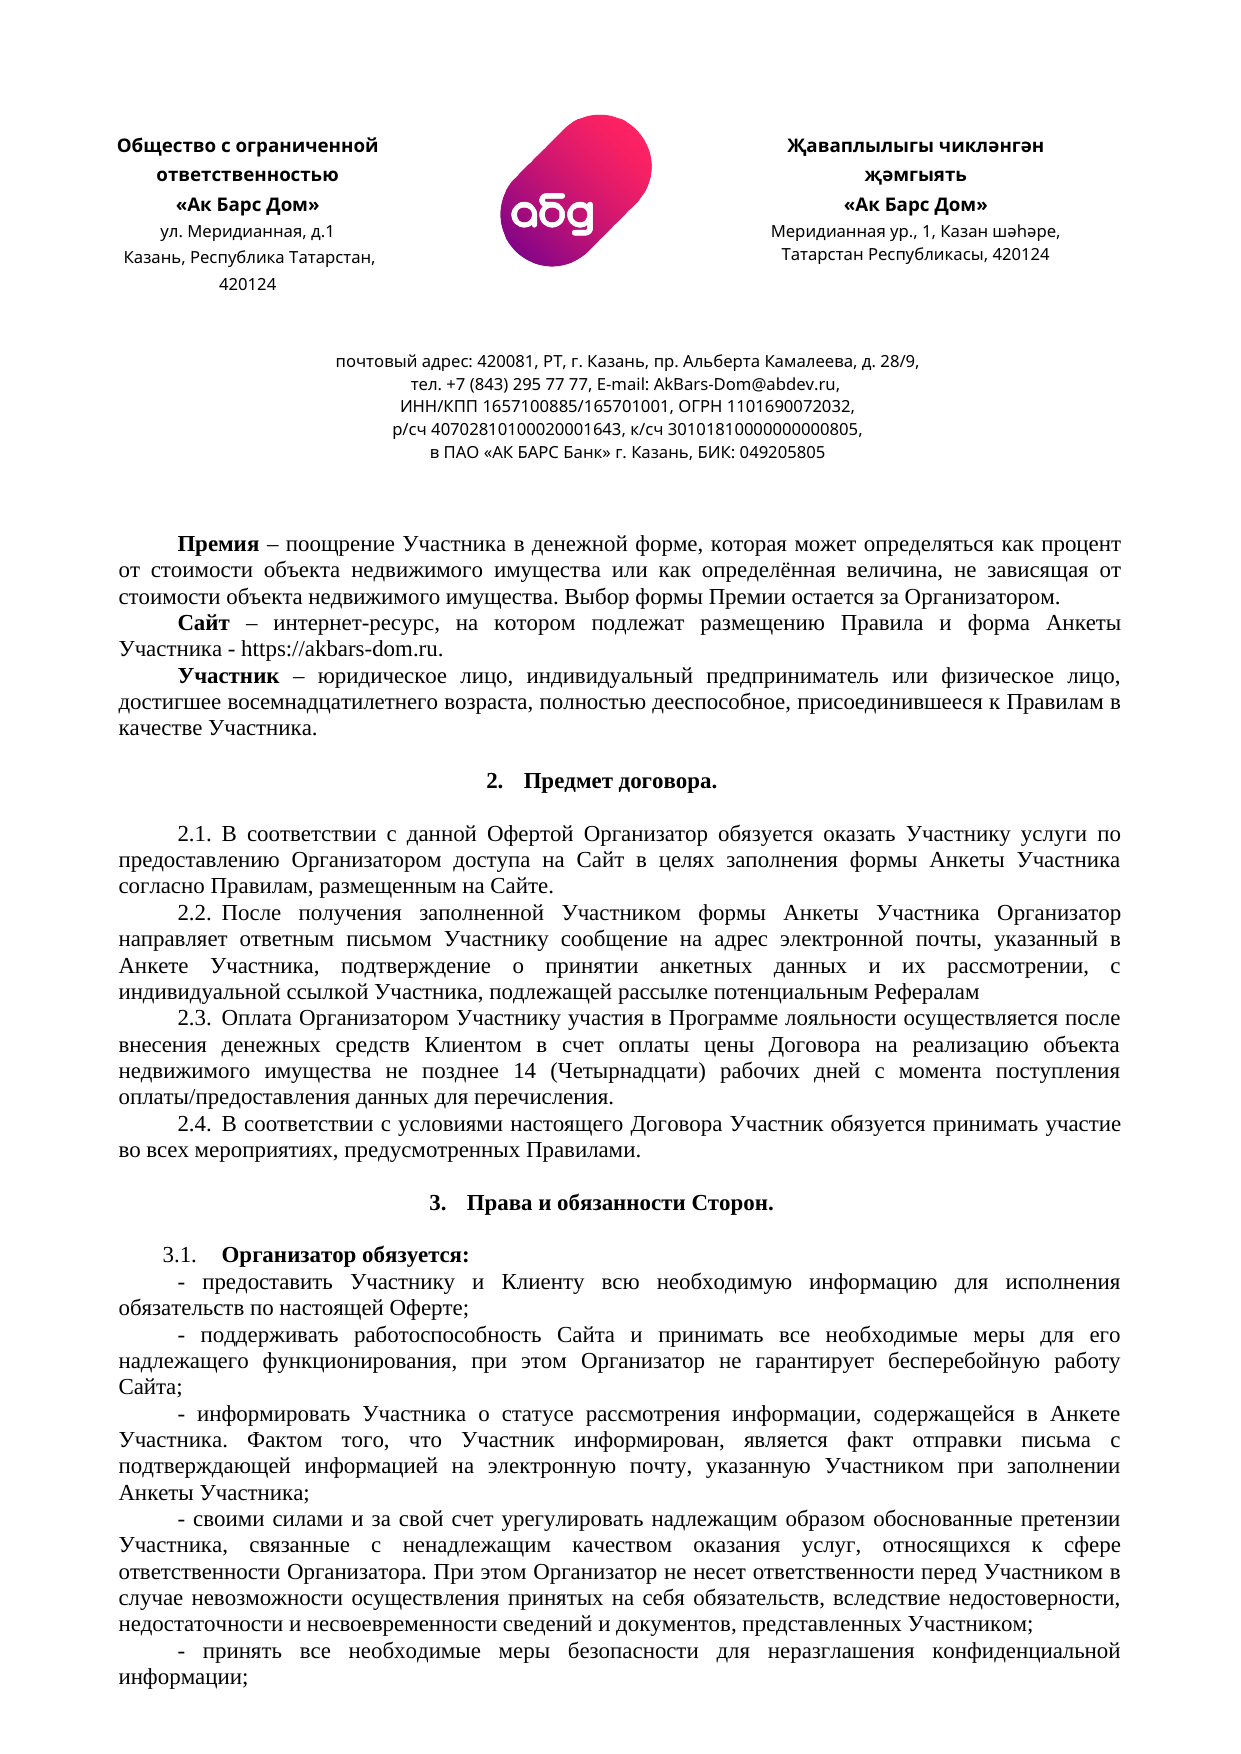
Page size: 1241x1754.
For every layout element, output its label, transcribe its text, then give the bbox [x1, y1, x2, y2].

text Премия – поощрение Участника в денежной форме, которая может определяться как процент от стоимости объекта недвижимого имущества или как определённая величина, не зависящая от стоимости объекта недвижимого имущества. Выбор формы Премии остается за Организатором. [118, 530, 1122, 609]
list Права и обязанности Сторон. [81, 1189, 1122, 1215]
list После получения заполненной Участником формы Анкеты Участника Организатор направляет ответным письмом Участнику сообщение на адрес электронной почты, указанный в Анкете Участника, подтверждение о принятии анкетных данных и их рассмотрении, с индивидуальной ссылкой Участника, подлежащей рассылке потенциальным Рефералам [118, 899, 1122, 1004]
list В соответствии с условиями настоящего Договора Участник обязуется принимать участие во всех мероприятиях, предусмотренных Правилами. [118, 1110, 1122, 1162]
list Оплата Организатором Участнику участия в Программе лояльности осуществляется после внесения денежных средств Клиентом в счет оплаты цены Договора на реализацию объекта недвижимого имущества не позднее 14 (Четырнадцати) рабочих дней с момента поступления оплаты/предоставления данных для перечисления. [118, 1004, 1122, 1110]
list В соответствии с данной Офертой Организатор обязуется оказать Участнику услуги по предоставлению Организатором доступа на Сайт в целях заполнения формы Анкеты Участника согласно Правилам, размещенным на Сайте. [118, 820, 1122, 899]
text - принять все необходимые меры безопасности для неразглашения конфиденциальной информации; [118, 1637, 1122, 1689]
text - своими силами и за свой счет урегулировать надлежащим образом обоснованные претензии Участника, связанные с ненадлежащим качеством оказания услуг, относящихся к сфере ответственности Организатора. При этом Организатор не несет ответственности перед Участником в случае невозможности осуществления принятых на себя обязательств, вследствие недостоверности, недостаточности и несвоевременности сведений и документов, представленных Участником; [118, 1505, 1122, 1637]
picture [452, 73, 693, 315]
text Участник – юридическое лицо, индивидуальный предприниматель или физическое лицо, достигшее восемнадцатилетнего возраста, полностью дееспособное, присоединившееся к Правилам в качестве Участника. [118, 662, 1122, 741]
text - информировать Участника о статусе рассмотрения информации, содержащейся в Анкете Участника. Фактом того, что Участник информирован, является факт отправки письма с подтверждающей информацией на электронную почту, указанную Участником при заполнении Анкеты Участника; [118, 1400, 1122, 1505]
text - поддерживать работоспособность Сайта и принимать все необходимые меры для его надлежащего функционирования, при этом Организатор не гарантирует бесперебойную работу Сайта; [118, 1321, 1122, 1400]
text - предоставить Участнику и Клиенту всю необходимую информацию для исполнения обязательств по настоящей Оферте; [118, 1268, 1122, 1321]
text Сайт – интернет-ресурс, на котором подлежат размещению Правила и форма Анкеты Участника - https://akbars-dom.ru. [118, 609, 1122, 662]
list Организатор обязуется: [118, 1242, 1122, 1268]
list Предмет договора. [81, 767, 1122, 793]
